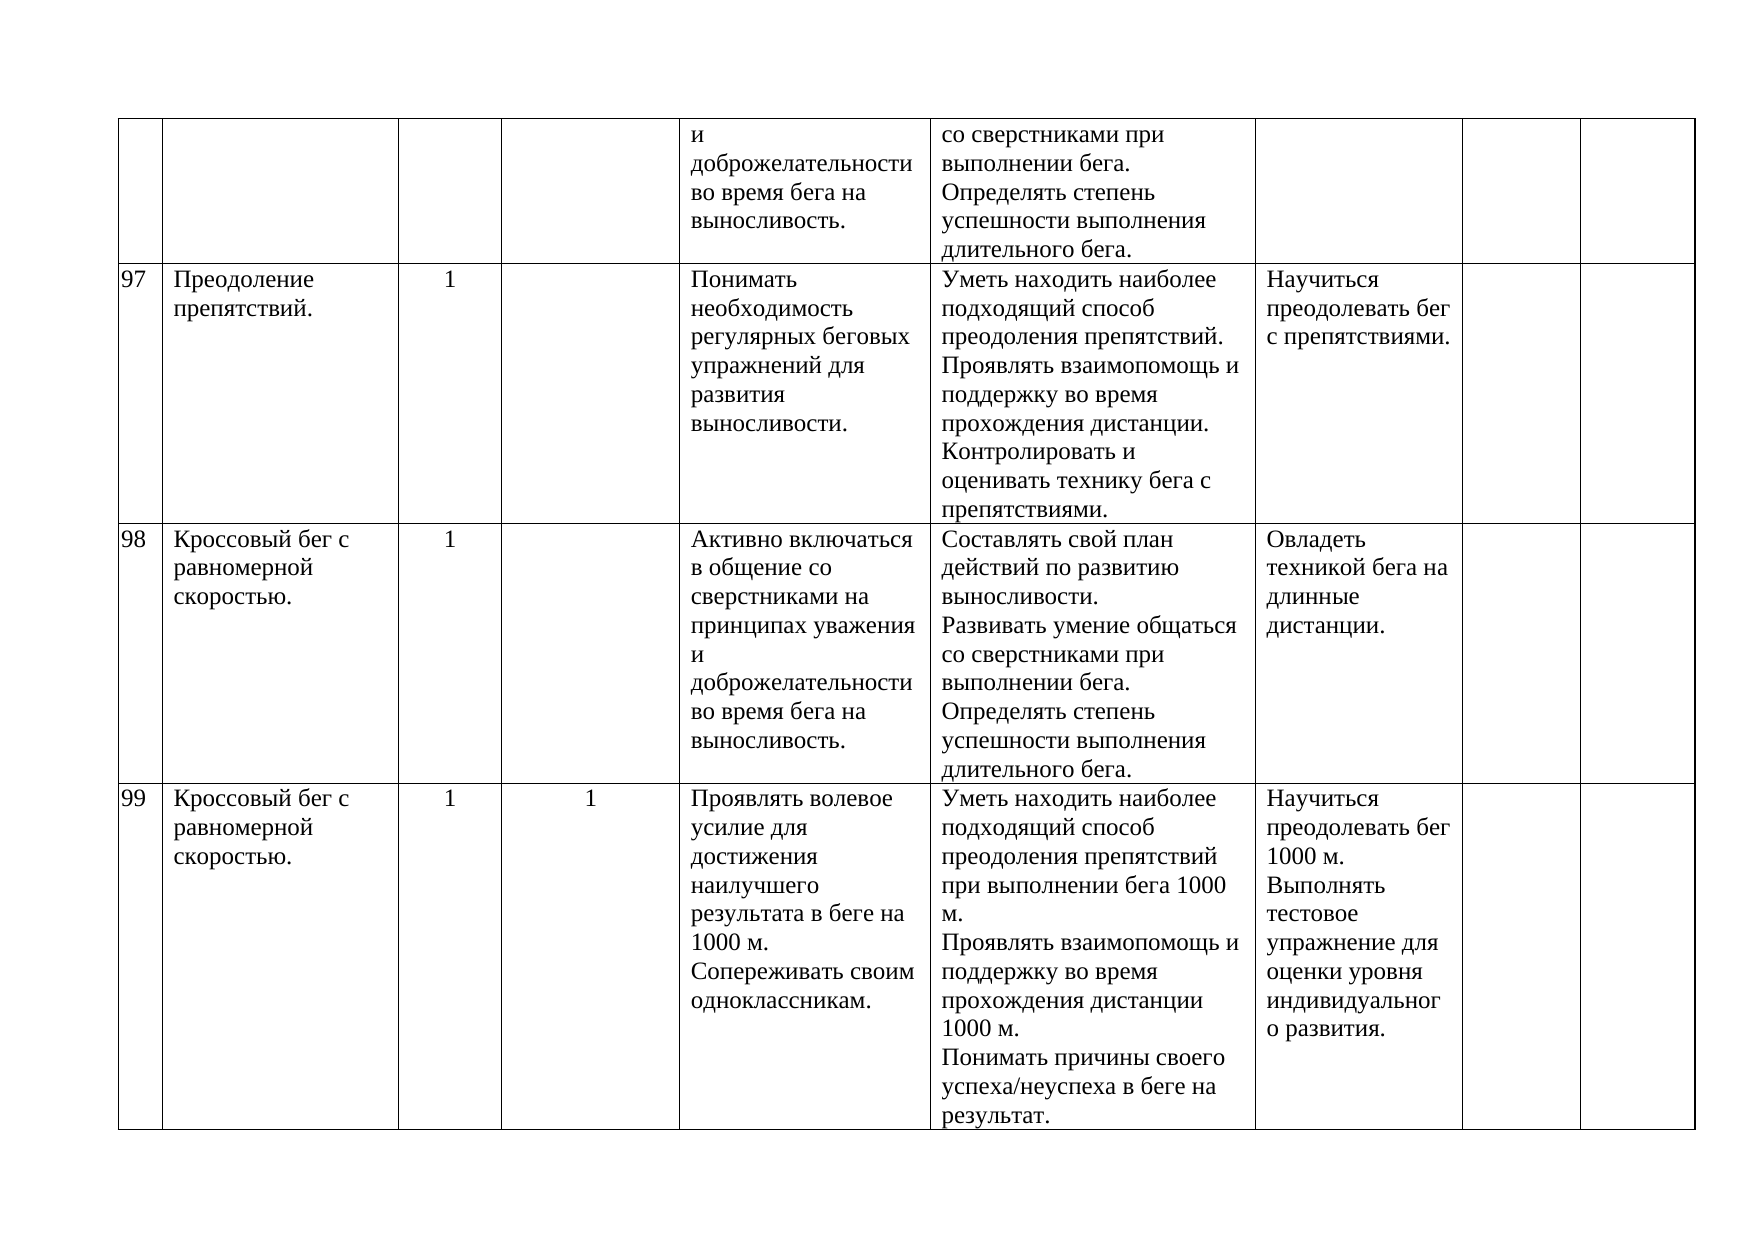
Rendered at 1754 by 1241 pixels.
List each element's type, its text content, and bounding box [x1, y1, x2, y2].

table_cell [680, 119, 930, 263]
table_cell 1 [399, 119, 501, 263]
table_cell [119, 119, 162, 263]
table_cell 1 [399, 264, 501, 523]
table_cell 1 [502, 784, 679, 1128]
table_cell [1581, 119, 1694, 263]
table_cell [163, 119, 398, 263]
table_cell [1581, 524, 1694, 782]
table_cell Овладеть техникой бега на длинные дистанции. [1256, 524, 1462, 782]
table_cell Проявлять волевое усилие для достижения наилучшего результата в беге на 1000 м. Сопереживать своим одноклассникам. [680, 784, 930, 1128]
table_cell [119, 264, 162, 523]
table_cell Уметь находить наиболее подходящий способ преодоления препятствий при выполнении бега 1000 м. Проявлять взаимопомощь и поддержку во время прохождения дистанции 1000 м. Понимать причины своего успеха/неуспеха в беге на результат. [931, 784, 1255, 1128]
table_cell Научиться преодолевать бег с препятствиями. [1256, 264, 1462, 523]
table_cell [1463, 784, 1580, 1128]
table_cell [931, 119, 1255, 263]
table_cell [119, 524, 162, 782]
table_cell [502, 264, 679, 523]
table_cell 1 [399, 784, 501, 1128]
table_cell [1463, 119, 1580, 263]
table_cell [502, 119, 679, 263]
table_cell [1581, 784, 1694, 1128]
table_cell [1463, 264, 1580, 523]
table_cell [163, 784, 398, 1128]
table_cell [502, 524, 679, 782]
table_cell 1 [399, 524, 501, 782]
table_cell Кроссовый бег с равномерной скоростью. [163, 524, 398, 782]
table_cell [119, 784, 162, 1128]
table_cell Активно включаться в общение со сверстниками на принципах уважения и доброжелательности во время бега на выносливость. [680, 524, 930, 782]
table_cell [1581, 264, 1694, 523]
table_cell Понимать необходимость регулярных беговых упражнений для развития выносливости. [680, 264, 930, 523]
table_cell [1463, 524, 1580, 782]
table_cell Преодоление препятствий. [163, 264, 398, 523]
table_cell Научиться преодолевать бег 1000 м. Выполнять тестовое упражнение для оценки уровня индивидуального развития. [1256, 784, 1462, 1128]
table_cell Уметь находить наиболее подходящий способ преодоления препятствий. Проявлять взаимопомощь и поддержку во время прохождения дистанции. Контролировать и оценивать технику бега с препятствиями. [931, 264, 1255, 523]
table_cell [1256, 119, 1462, 263]
